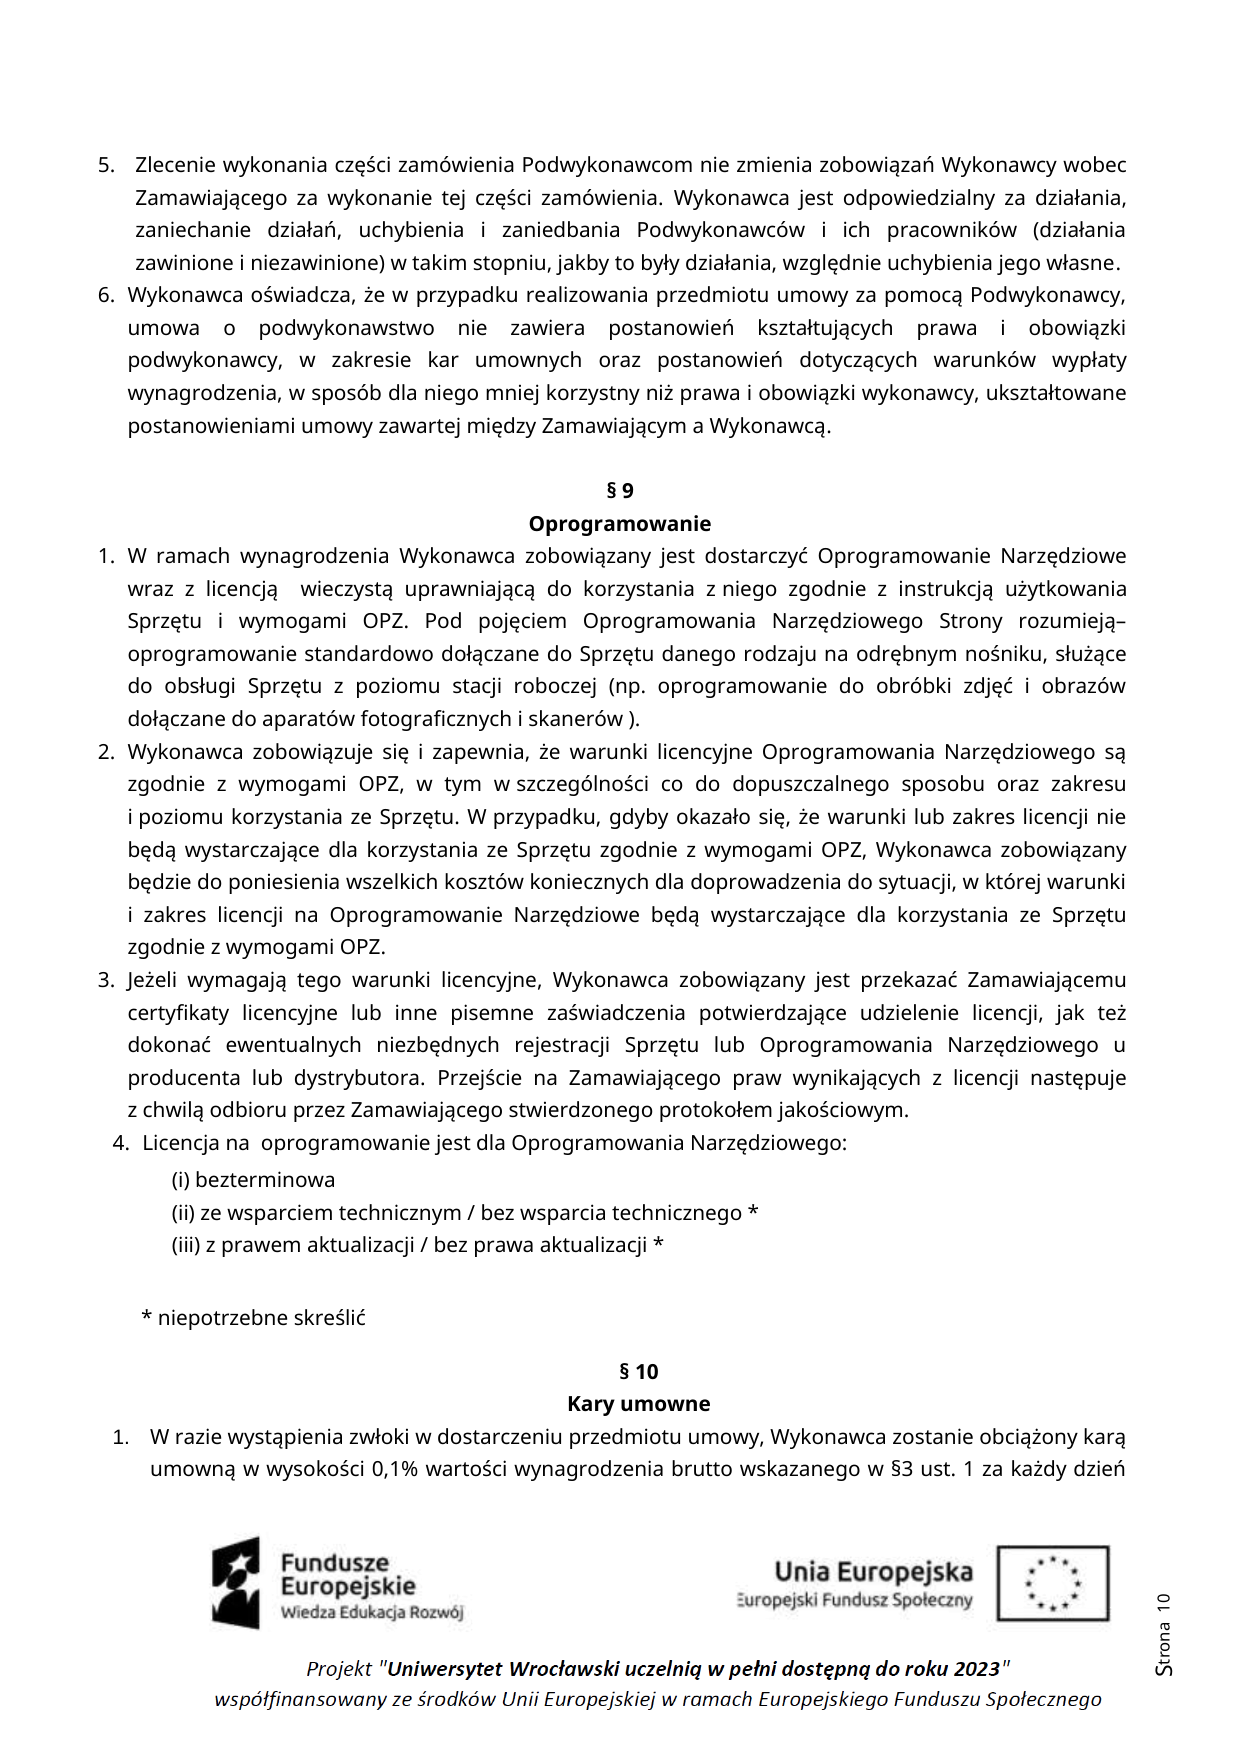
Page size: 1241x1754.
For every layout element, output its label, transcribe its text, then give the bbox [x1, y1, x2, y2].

list Kary umowne [150, 1389, 1128, 1418]
text * niepotrzebne skreślić [141, 1303, 1128, 1332]
list Jeżeli wymagają tego warunki licencyjne, Wykonawca zobowiązany jest przekazać Zamawiającemu certyfikaty licencyjne lub inne pisemne zaświadczenia potwierdzające udzielenie licencji, jak też dokonać ewentualnych niezbędnych rejestracji Sprzętu lub Oprogramowania Narzędziowego u producenta lub dystrybutora. Przejście na Zamawiającego praw wynikających z licencji następuje z chwilą odbioru przez Zamawiającego stwierdzonego protokołem jakościowym. [98, 965, 1128, 1124]
text Oprogramowanie [112, 509, 1128, 537]
text (i) bezterminowa [142, 1167, 1128, 1193]
list § 10 [150, 1357, 1128, 1385]
list Wykonawca zobowiązuje się i zapewnia, że warunki licencyjne Oprogramowania Narzędziowego są zgodnie z wymogami OPZ, w tym w szczególności co do dopuszczalnego sposobu oraz zakresu i poziomu korzystania ze Sprzętu. W przypadku, gdyby okazało się, że warunki lub zakres licencji nie będą wystarczające dla korzystania ze Sprzętu zgodnie z wymogami OPZ, Wykonawca zobowiązany będzie do poniesienia wszelkich kosztów koniecznych dla doprowadzenia do sytuacji, w której warunki i zakres licencji na Oprogramowanie Narzędziowe będą wystarczające dla korzystania ze Sprzętu zgodnie z wymogami OPZ. [98, 737, 1128, 961]
picture [190, 1526, 1135, 1716]
list Zlecenie wykonania części zamówienia Podwykonawcom nie zmienia zobowiązań Wykonawcy wobec Zamawiającego za wykonanie tej części zamówienia. Wykonawca jest odpowiedzialny za działania, zaniechanie działań, uchybienia i zaniedbania Podwykonawców i ich pracowników (działania zawinione i niezawinione) w takim stopniu, jakby to były działania, względnie uchybienia jego własne. [98, 150, 1128, 276]
text (iii) z prawem aktualizacji / bez prawa aktualizacji * [142, 1232, 1128, 1258]
text § 9 [112, 476, 1128, 504]
text (ii) ze wsparciem technicznym / bez wsparcia technicznego * [142, 1199, 1128, 1226]
list Wykonawca oświadcza, że w przypadku realizowania przedmiotu umowy za pomocą Podwykonawcy, umowa o podwykonawstwo nie zawiera postanowień kształtujących prawa i obowiązki podwykonawcy, w zakresie kar umownych oraz postanowień dotyczących warunków wypłaty wynagrodzenia, w sposób dla niego mniej korzystny niż prawa i obowiązki wykonawcy, ukształtowane postanowieniami umowy zawartej między Zamawiającym a Wykonawcą. [98, 280, 1128, 439]
list Licencja na oprogramowanie jest dla Oprogramowania Narzędziowego: [112, 1128, 1128, 1157]
list W ramach wynagrodzenia Wykonawca zobowiązany jest dostarczyć Oprogramowanie Narzędziowe wraz z licencją wieczystą uprawniającą do korzystania z niego zgodnie z instrukcją użytkowania Sprzętu i wymogami OPZ. Pod pojęciem Oprogramowania Narzędziowego Strony rozumieją– oprogramowanie standardowo dołączane do Sprzętu danego rodzaju na odrębnym nośniku, służące do obsługi Sprzętu z poziomu stacji roboczej (np. oprogramowanie do obróbki zdjęć i obrazów dołączane do aparatów fotograficznych i skanerów ). [98, 541, 1128, 733]
